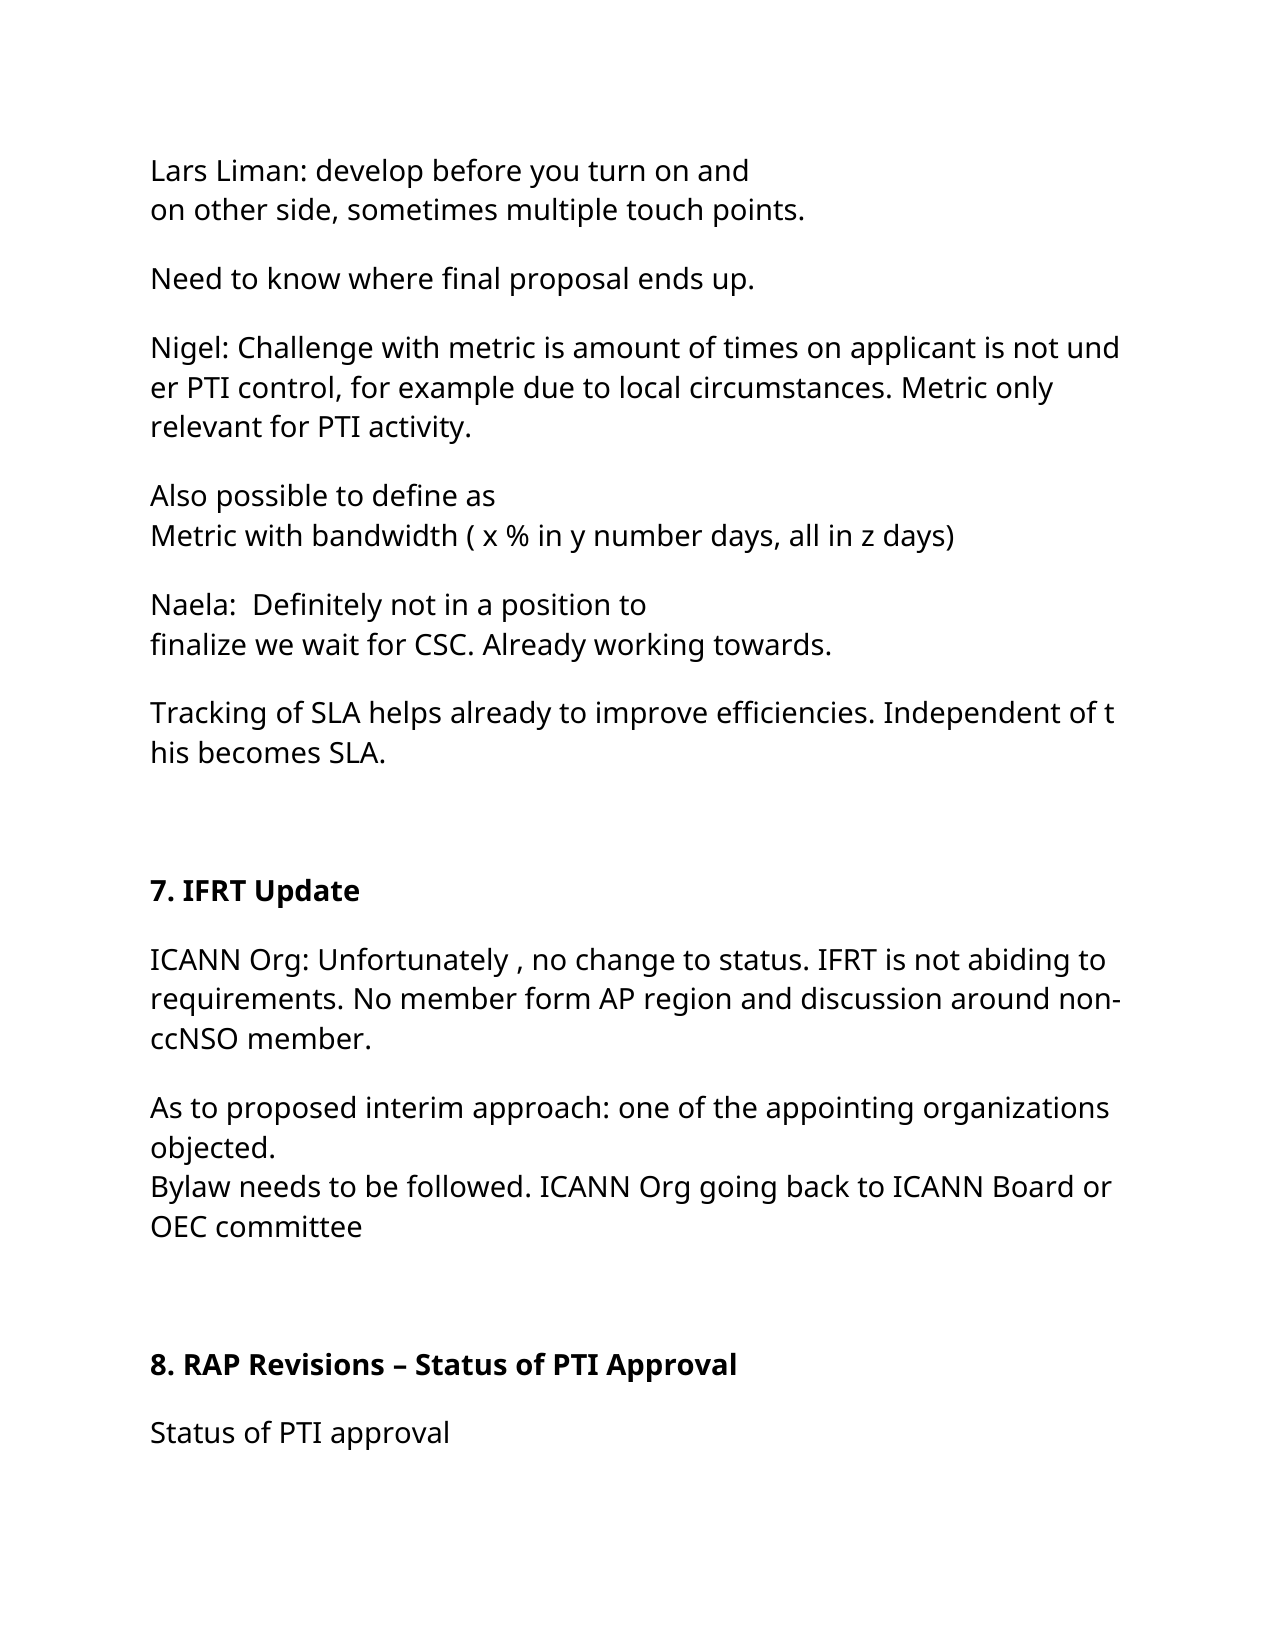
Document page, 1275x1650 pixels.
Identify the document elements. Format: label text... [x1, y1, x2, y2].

text 8. RAP Revisions – Status of PTI Approval [150, 1344, 1125, 1384]
text Nigel: Challenge with metric is amount of times on applicant is not under PTI control, for example due to local circumstances. Metric only relevant for PTI activity. [150, 327, 1125, 446]
text Tracking of SLA helps already to improve efficiencies. Independent of this becomes SLA. [150, 693, 1125, 772]
text Need to know where final proposal ends up. [150, 258, 1125, 298]
text Lars Liman: develop before you turn on and on other side, sometimes multiple touch points. [150, 150, 1125, 229]
text Also possible to define as Metric with bandwidth ( x % in y number days, all in z days) [150, 476, 1125, 555]
text ICANN Org: Unfortunately , no change to status. IFRT is not abiding to requirements. No member form AP region and discussion around non-ccNSO member. [150, 939, 1125, 1058]
text As to proposed interim approach: one of the appointing organizations objected. Bylaw needs to be followed. ICANN Org going back to ICANN Board or OEC committee [150, 1087, 1125, 1246]
text Naela: Definitely not in a position to finalize we wait for CSC. Already working towards. [150, 584, 1125, 663]
text Status of PTI approval [150, 1413, 1125, 1452]
text 7. IFRT Update [150, 870, 1125, 910]
